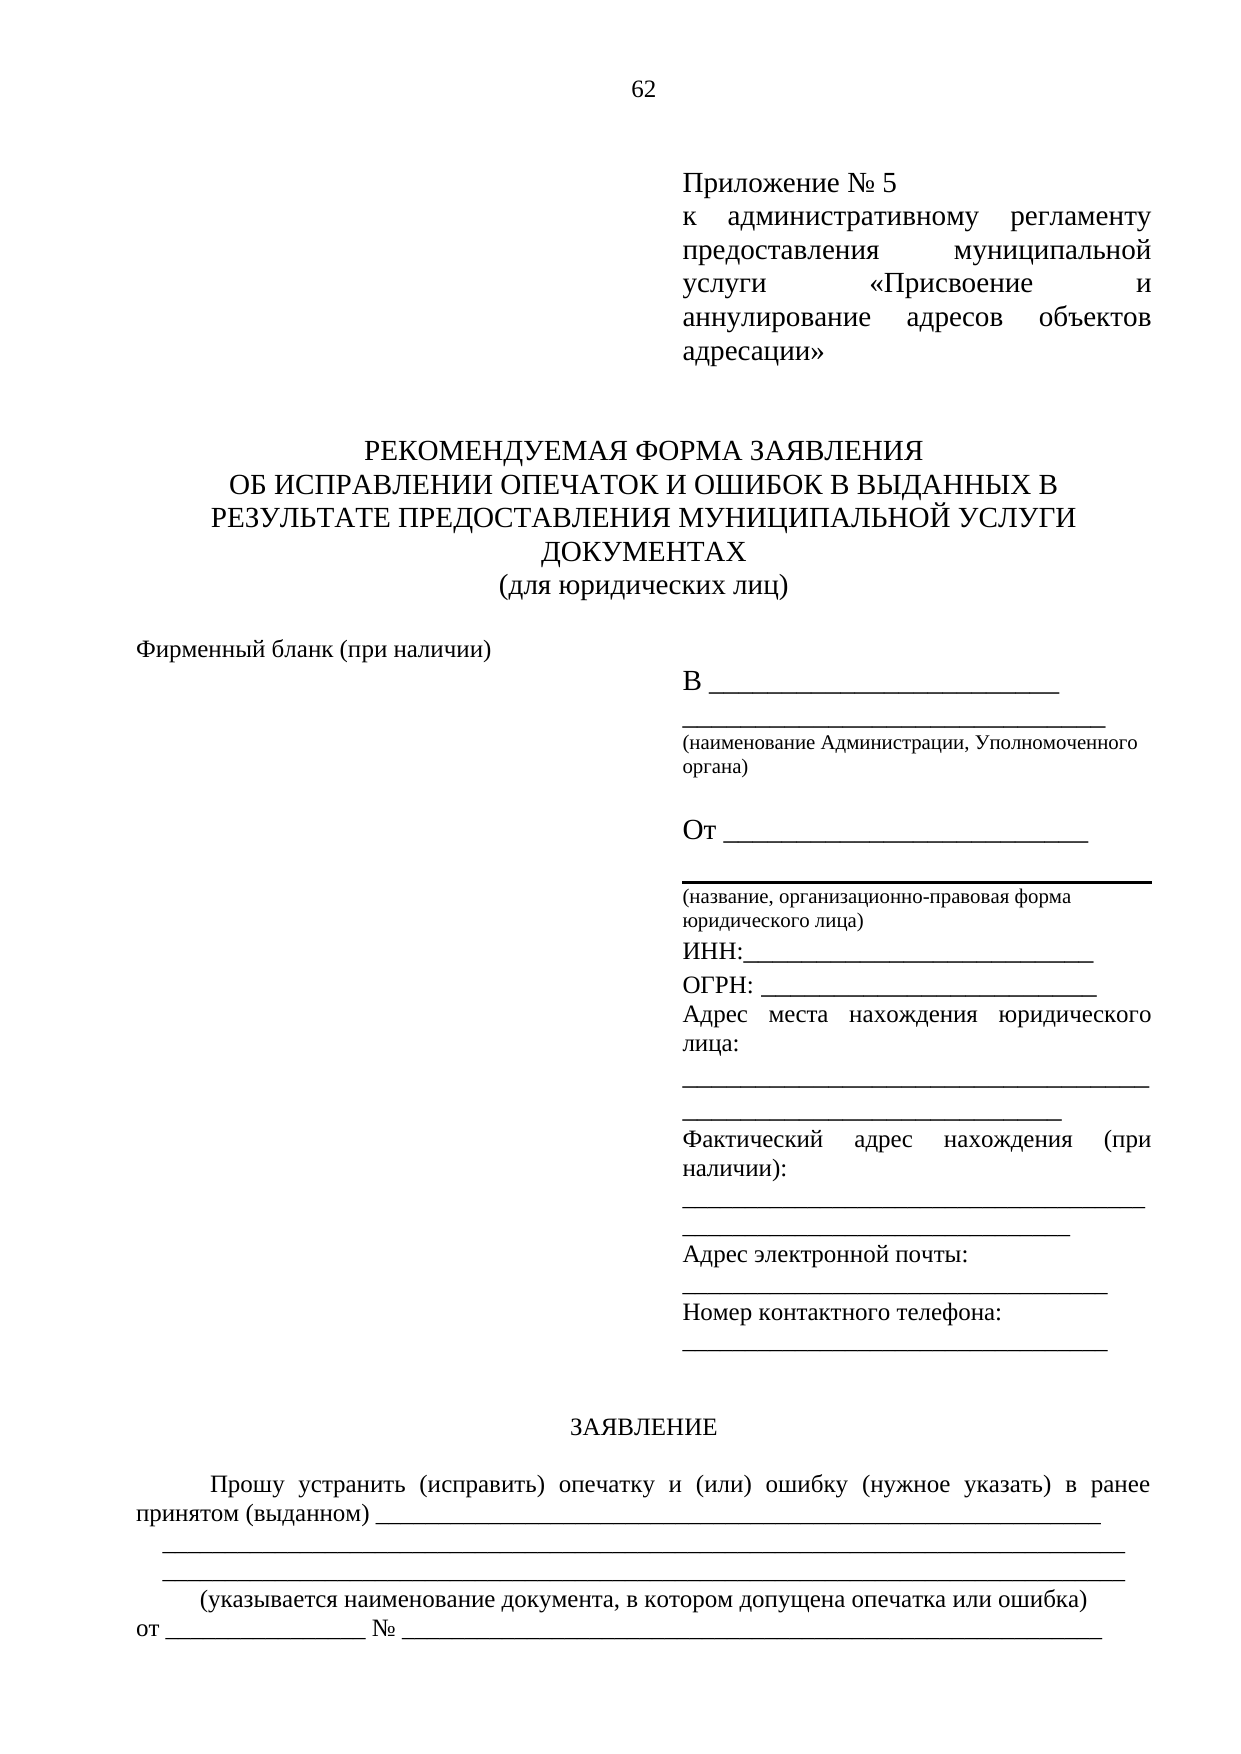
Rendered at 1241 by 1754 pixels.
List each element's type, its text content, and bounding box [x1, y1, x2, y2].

text (для юридических лиц) [136, 567, 1152, 601]
text От _________________________ [682, 812, 1152, 846]
text к административному регламенту предоставления муниципальной услуги «Присвоение и аннулирование адресов объектов адресации» [682, 198, 1152, 366]
text __________________________________________________________ [682, 1057, 1152, 1124]
text (название, организационно-правовая форма юридического лица) [682, 884, 1152, 932]
text ЗАЯВЛЕНИЕ [136, 1412, 1152, 1440]
text ИНН:________________________ [682, 932, 1152, 966]
text от ________________ № ________________________________________________________ [136, 1613, 1152, 1642]
text (наименование Администрации, Уполномоченного органа) [682, 730, 1152, 778]
text __________________________________ [682, 1325, 1152, 1354]
text ____________________________________________________________________ [682, 1182, 1152, 1239]
text В ________________________ [682, 663, 1152, 697]
text РЕКОМЕНДУЕМАЯ ФОРМА ЗАЯВЛЕНИЯ [136, 433, 1152, 467]
text Номер контактного телефона: [682, 1297, 1152, 1325]
text Адрес места нахождения юридического лица: [682, 999, 1152, 1057]
text _____________________________ [682, 697, 1152, 730]
text Адрес электронной почты: [682, 1239, 1152, 1268]
text Приложение № 5 [682, 165, 1152, 198]
text __________________________________ [682, 1268, 1152, 1297]
text ОБ ИСПРАВЛЕНИИ ОПЕЧАТОК И ОШИБОК В ВЫДАННЫХ В РЕЗУЛЬТАТЕ ПРЕДОСТАВЛЕНИЯ МУНИЦИПАЛЬНОЙ УСЛУГИ ДОКУМЕНТАХ [136, 467, 1152, 567]
text _____________________________________________________________________________ _____________________________________________________________________________ (указывается наименование документа, в котором допущена опечатка или ошибка) [136, 1527, 1152, 1613]
text Прошу устранить (исправить) опечатку и (или) ошибку (нужное указать) в ранее принятом (выданном) __________________________________________________________ [136, 1469, 1152, 1527]
text ОГРН: _______________________ [682, 966, 1152, 999]
text Фирменный бланк (при наличии) [136, 634, 1152, 663]
text Фактический адрес нахождения (при наличии): [682, 1124, 1152, 1182]
